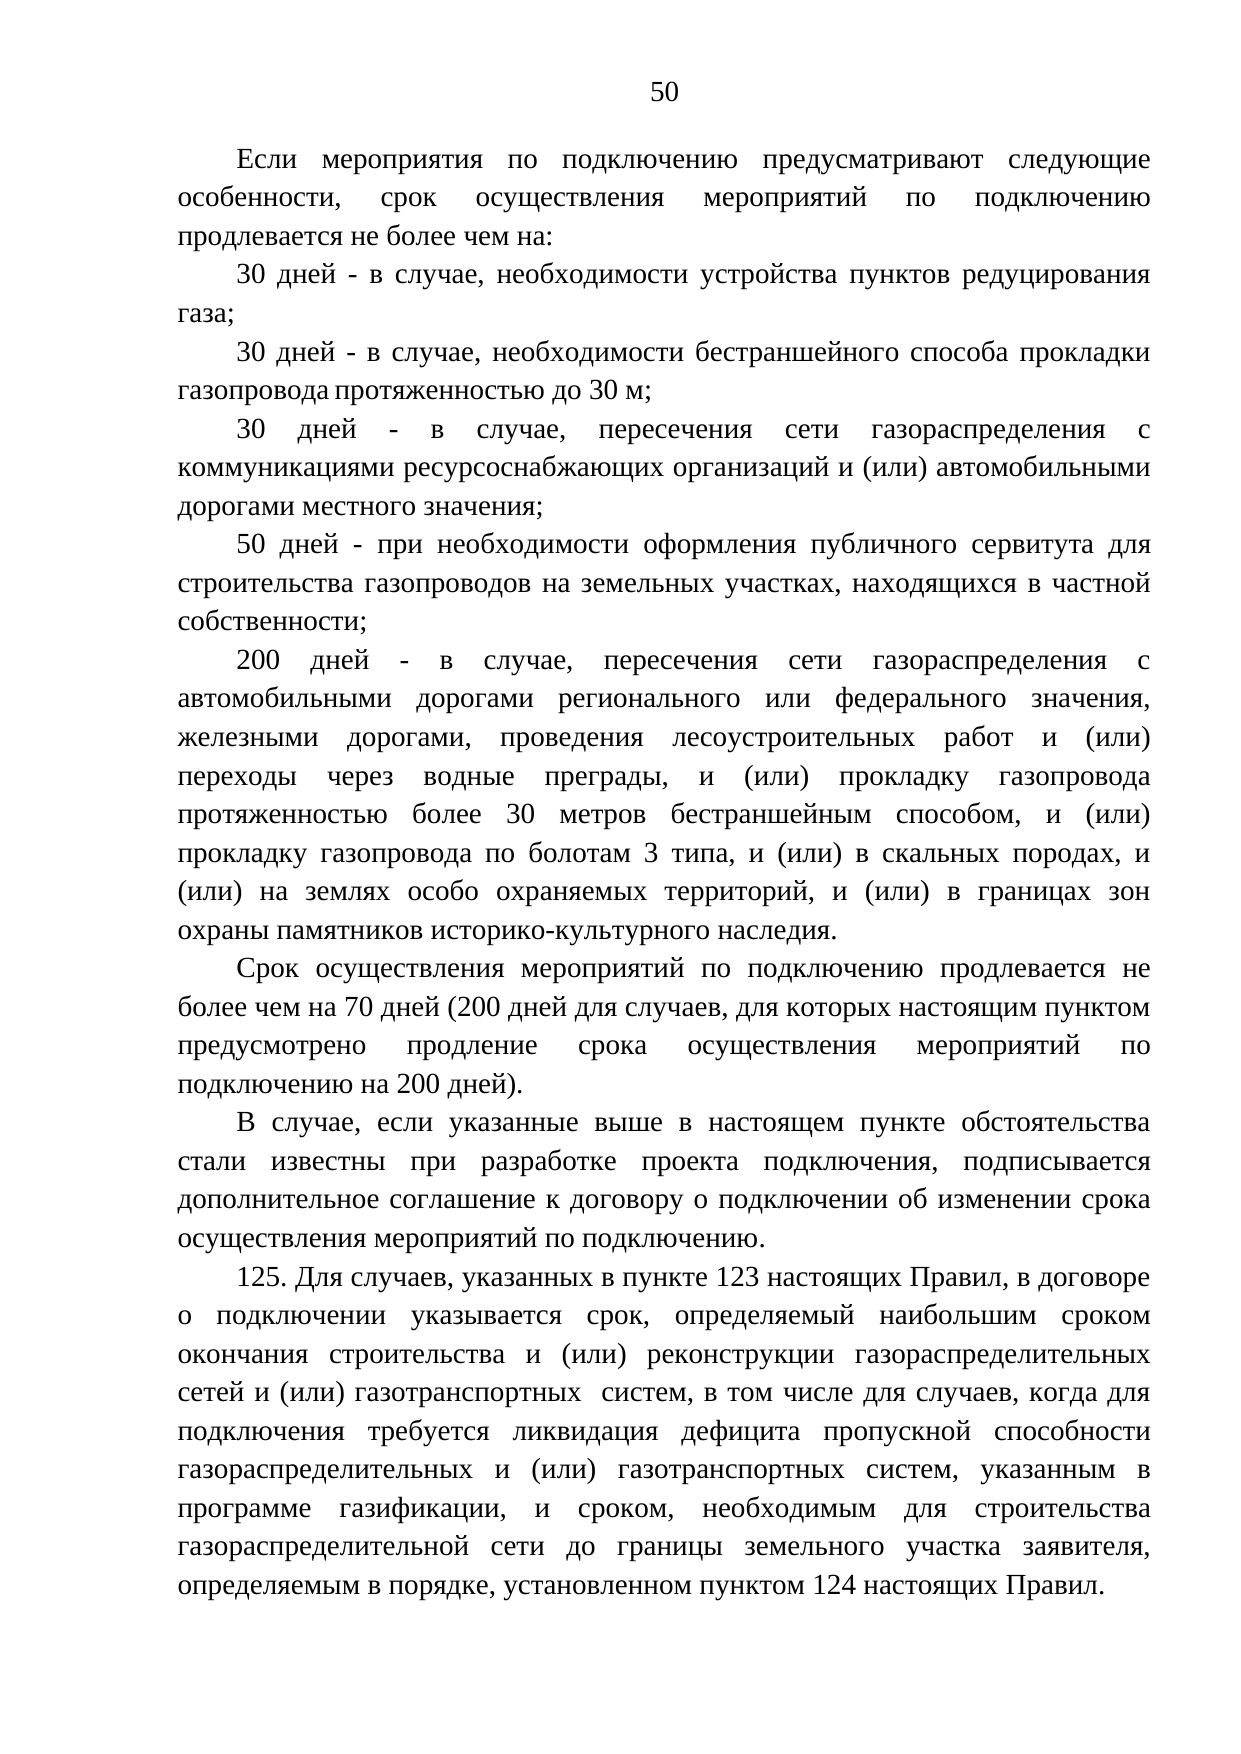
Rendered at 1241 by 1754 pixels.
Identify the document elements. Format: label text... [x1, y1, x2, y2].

text 50 дней - при необходимости оформления публичного сервитута для строительства газопроводов на земельных участках, находящихся в частной собственности; [177, 526, 1152, 637]
text Если мероприятия по подключению предусматривают следующие особенности, срок осуществления мероприятий по подключению продлевается не более чем на: [177, 141, 1152, 252]
text 30 дней - в случае, необходимости бестраншейного способа прокладки газопровода протяженностью до 30 м; [177, 334, 1152, 406]
text Срок осуществления мероприятий по подключению продлевается не более чем на 70 дней (200 дней для случаев, для которых настоящим пунктом предусмотрено продление срока осуществления мероприятий по подключению на 200 дней). [177, 950, 1152, 1099]
text 30 дней - в случае, пересечения сети газораспределения с коммуникациями ресурсоснабжающих организаций и (или) автомобильными дорогами местного значения; [177, 411, 1152, 521]
text В случае, если указанные выше в настоящем пункте обстоятельства стали известны при разработке проекта подключения, подписывается дополнительное соглашение к договору о подключении об изменении срока осуществления мероприятий по подключению. [177, 1104, 1152, 1254]
text 125. Для случаев, указанных в пункте 123 настоящих Правил, в договоре о подключении указывается срок, определяемый наибольшим сроком окончания строительства и (или) реконструкции газораспределительных сетей и (или) газотранспортных систем, в том числе для случаев, когда для подключения требуется ликвидация дефицита пропускной способности газораспределительных и (или) газотранспортных систем, указанным в программе газификации, и сроком, необходимым для строительства газораспределительной сети до границы земельного участка заявителя, определяемым в порядке, установленном пунктом 124 настоящих Правил. [177, 1259, 1152, 1601]
text 30 дней - в случае, необходимости устройства пунктов редуцирования газа; [177, 257, 1152, 329]
text 200 дней - в случае, пересечения сети газораспределения с автомобильными дорогами регионального или федерального значения, железными дорогами, проведения лесоустроительных работ и (или) переходы через водные преграды, и (или) прокладку газопровода протяженностью более 30 метров бестраншейным способом, и (или) прокладку газопровода по болотам 3 типа, и (или) в скальных породах, и (или) на землях особо охраняемых территорий, и (или) в границах зон охраны памятников историко-культурного наследия. [177, 642, 1152, 945]
